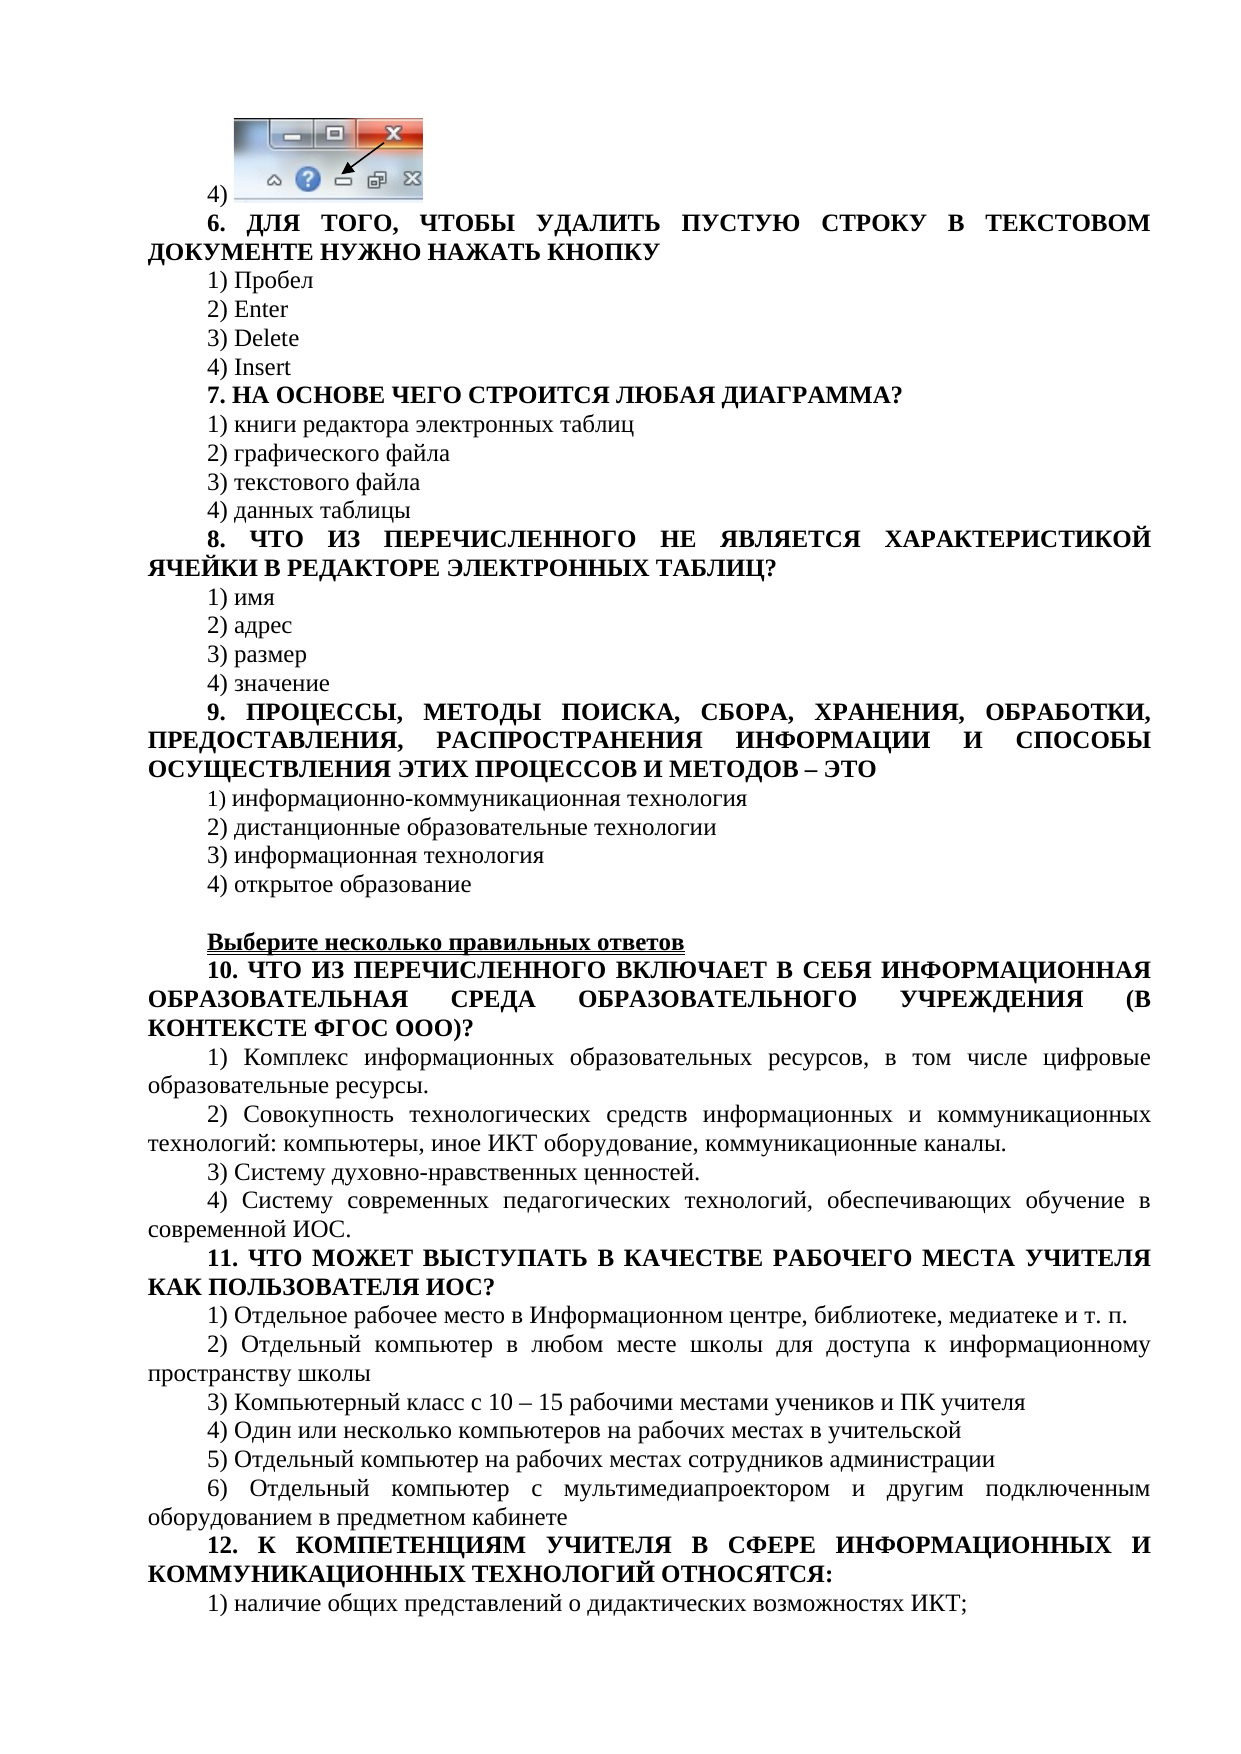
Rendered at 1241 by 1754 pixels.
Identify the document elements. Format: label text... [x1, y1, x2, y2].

text 1) книги редактора электронных таблиц [148, 409, 1152, 438]
text 3) Компьютерный класс с 10 – 15 рабочими местами учеников и ПК учителя [148, 1387, 1152, 1415]
text 1) имя [148, 582, 1152, 610]
picture [233, 118, 423, 203]
text 4) [148, 118, 1152, 208]
text 3) Delete [148, 323, 1152, 352]
text 2) дистанционные образовательные технологии [148, 812, 1152, 840]
text 8. ЧТО ИЗ ПЕРЕЧИСЛЕННОГО НЕ ЯВЛЯЕТСЯ ХАРАКТЕРИСТИКОЙ ЯЧЕЙКИ В РЕДАКТОРЕ ЭЛЕКТРОННЫХ ТАБЛИЦ? [148, 524, 1152, 582]
text 4) Систему современных педагогических технологий, обеспечивающих обучение в современной ИОС. [148, 1185, 1152, 1243]
text 7. НА ОСНОВЕ ЧЕГО СТРОИТСЯ ЛЮБАЯ ДИАГРАММА? [148, 380, 1152, 409]
text 2) Enter [148, 294, 1152, 323]
text 4) Один или несколько компьютеров на рабочих местах в учительской [148, 1415, 1152, 1444]
text 1) наличие общих представлений о дидактических возможностях ИКТ; [148, 1588, 1152, 1617]
text 9. ПРОЦЕССЫ, МЕТОДЫ ПОИСКА, СБОРА, ХРАНЕНИЯ, ОБРАБОТКИ, ПРЕДОСТАВЛЕНИЯ, РАСПРОСТРАНЕНИЯ ИНФОРМАЦИИ И СПОСОБЫ ОСУЩЕСТВЛЕНИЯ ЭТИХ ПРОЦЕССОВ И МЕТОДОВ – ЭТО [148, 697, 1152, 783]
text 1) Пробел [148, 265, 1152, 294]
text 3) информационная технология [148, 840, 1152, 869]
text 4) значение [148, 668, 1152, 697]
text 6) Отдельный компьютер с мультимедиапроектором и другим подключенным оборудованием в предметном кабинете [148, 1473, 1152, 1530]
text 4) данных таблицы [148, 495, 1152, 524]
text 12. К КОМПЕТЕНЦИЯМ УЧИТЕЛЯ В СФЕРЕ ИНФОРМАЦИОННЫХ И КОММУНИКАЦИОННЫХ ТЕХНОЛОГИЙ ОТНОСЯТСЯ: [148, 1530, 1152, 1588]
text 3) размер [148, 639, 1152, 668]
text 3) текстового файла [148, 467, 1152, 495]
text 2) адрес [148, 610, 1152, 639]
text 2) Совокупность технологических средств информационных и коммуникационных технологий: компьютеры, иное ИКТ оборудование, коммуникационные каналы. [148, 1099, 1152, 1157]
text 1) информационно-коммуникационная технология [148, 783, 1152, 812]
text 6. ДЛЯ ТОГО, ЧТОБЫ УДАЛИТЬ ПУСТУЮ СТРОКУ В ТЕКСТОВОМ ДОКУМЕНТЕ НУЖНО НАЖАТЬ КНОПКУ [148, 208, 1152, 265]
text 1) Комплекс информационных образовательных ресурсов, в том числе цифровые образовательные ресурсы. [148, 1042, 1152, 1099]
text 11. ЧТО МОЖЕТ ВЫСТУПАТЬ В КАЧЕСТВЕ РАБОЧЕГО МЕСТА УЧИТЕЛЯ КАК ПОЛЬЗОВАТЕЛЯ ИОС? [148, 1243, 1152, 1300]
text 5) Отдельный компьютер на рабочих местах сотрудников администрации [148, 1444, 1152, 1473]
text 10. ЧТО ИЗ ПЕРЕЧИСЛЕННОГО ВКЛЮЧАЕТ В СЕБЯ ИНФОРМАЦИОННАЯ ОБРАЗОВАТЕЛЬНАЯ СРЕДА ОБРАЗОВАТЕЛЬНОГО УЧРЕЖДЕНИЯ (В КОНТЕКСТЕ ФГОС ООО)? [148, 955, 1152, 1042]
text 1) Отдельное рабочее место в Информационном центре, библиотеке, медиатеке и т. п. [148, 1300, 1152, 1329]
text 4) открытое образование [148, 869, 1152, 898]
text Выберите несколько правильных ответов [148, 927, 1152, 955]
text 2) графического файла [148, 438, 1152, 467]
text 2) Отдельный компьютер в любом месте школы для доступа к информационному пространству школы [148, 1329, 1152, 1387]
text 3) Систему духовно-нравственных ценностей. [148, 1157, 1152, 1185]
text 4) Insert [148, 352, 1152, 380]
